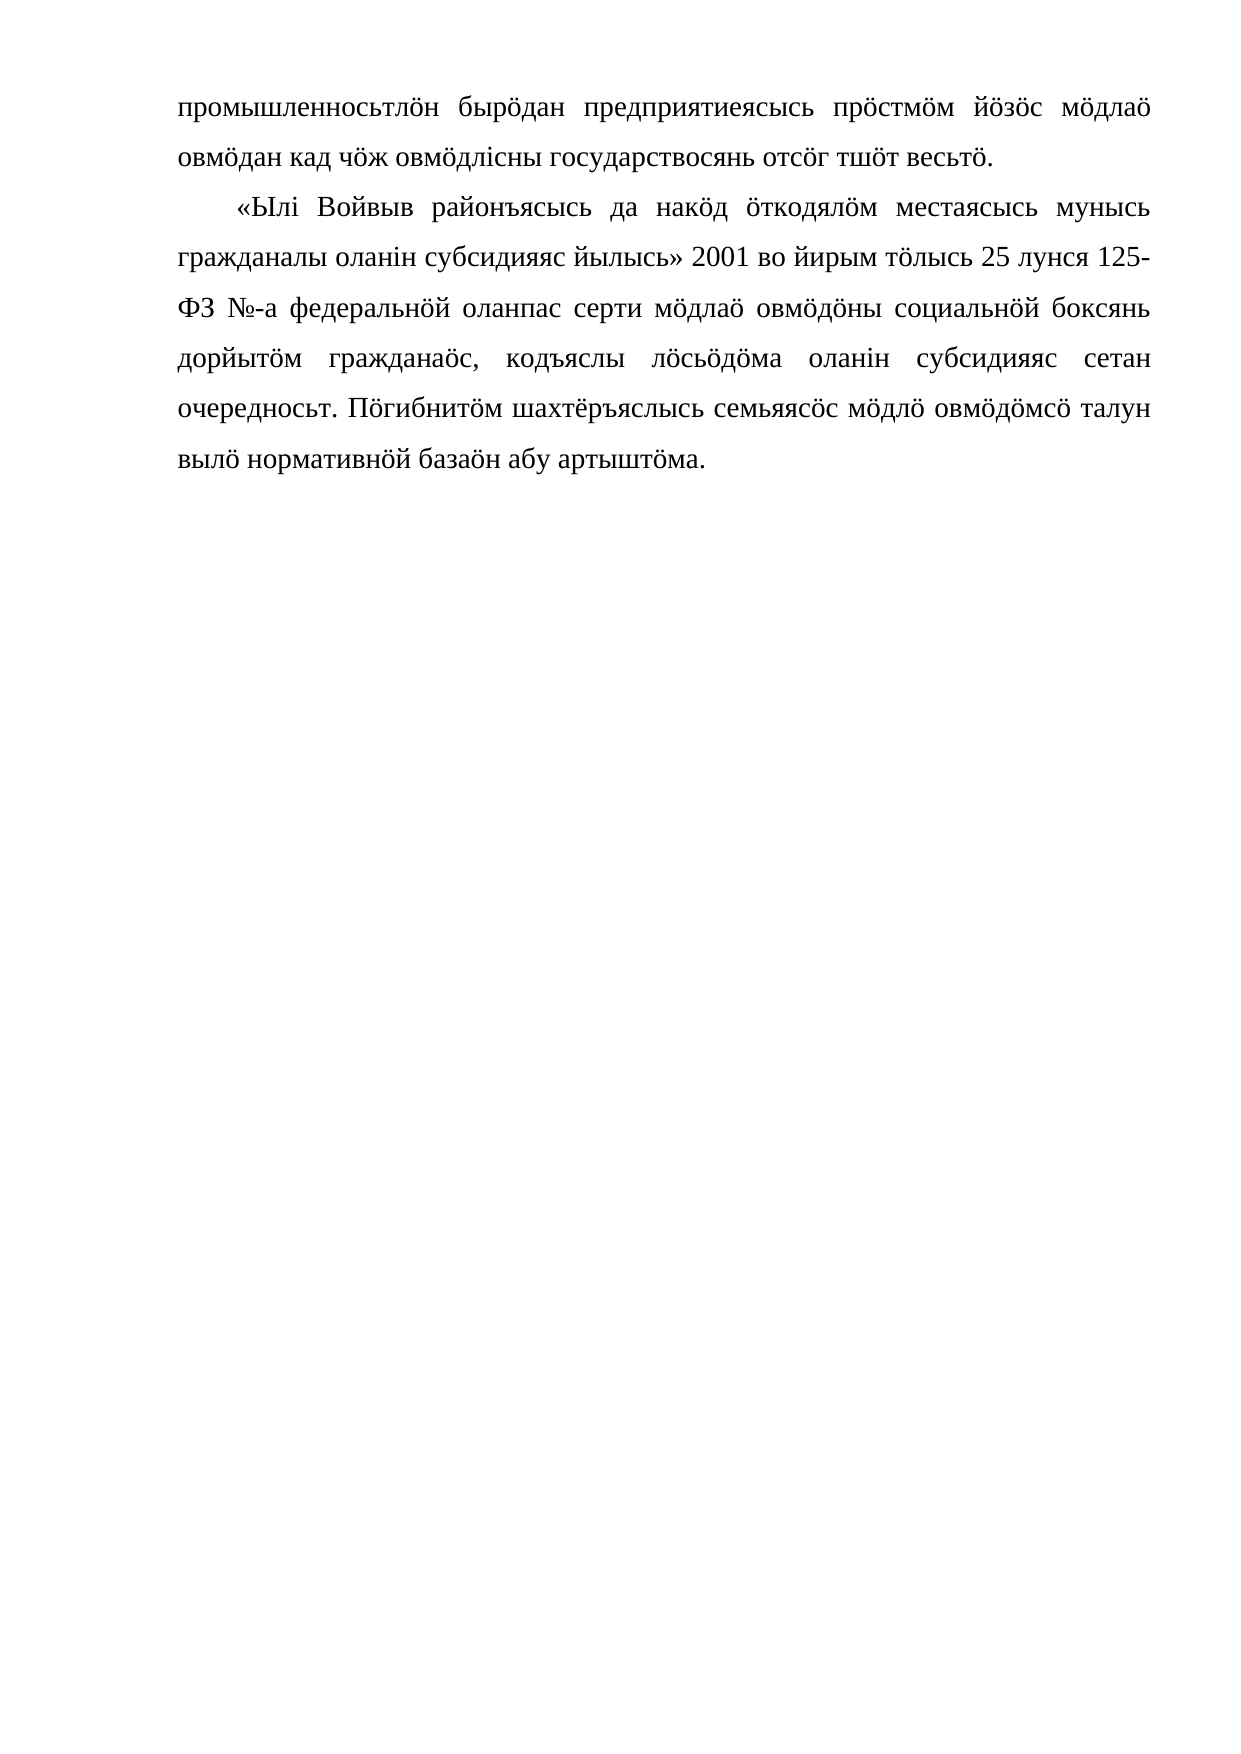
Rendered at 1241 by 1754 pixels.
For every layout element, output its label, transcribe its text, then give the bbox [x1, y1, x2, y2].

text «Ылi Войвыв районъясысь да накöд öткодялöм местаясысь мунысь гражданалы оланiн субсидияяс йылысь» 2001 во йирым тöлысь 25 лунся 125-ФЗ №-а федеральнöй оланпас серти мöдлаö овмöдöны социальнöй боксянь дорйытöм гражданаöс, кодъяслы лöсьöдöма оланiн субсидияяс сетан очередносьт. Пöгибнитöм шахтёръяслысь семьяясöс мöдлö овмöдöмсö талун вылö нормативнöй базаöн абу артыштöма. [177, 189, 1152, 474]
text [177, 89, 1152, 172]
